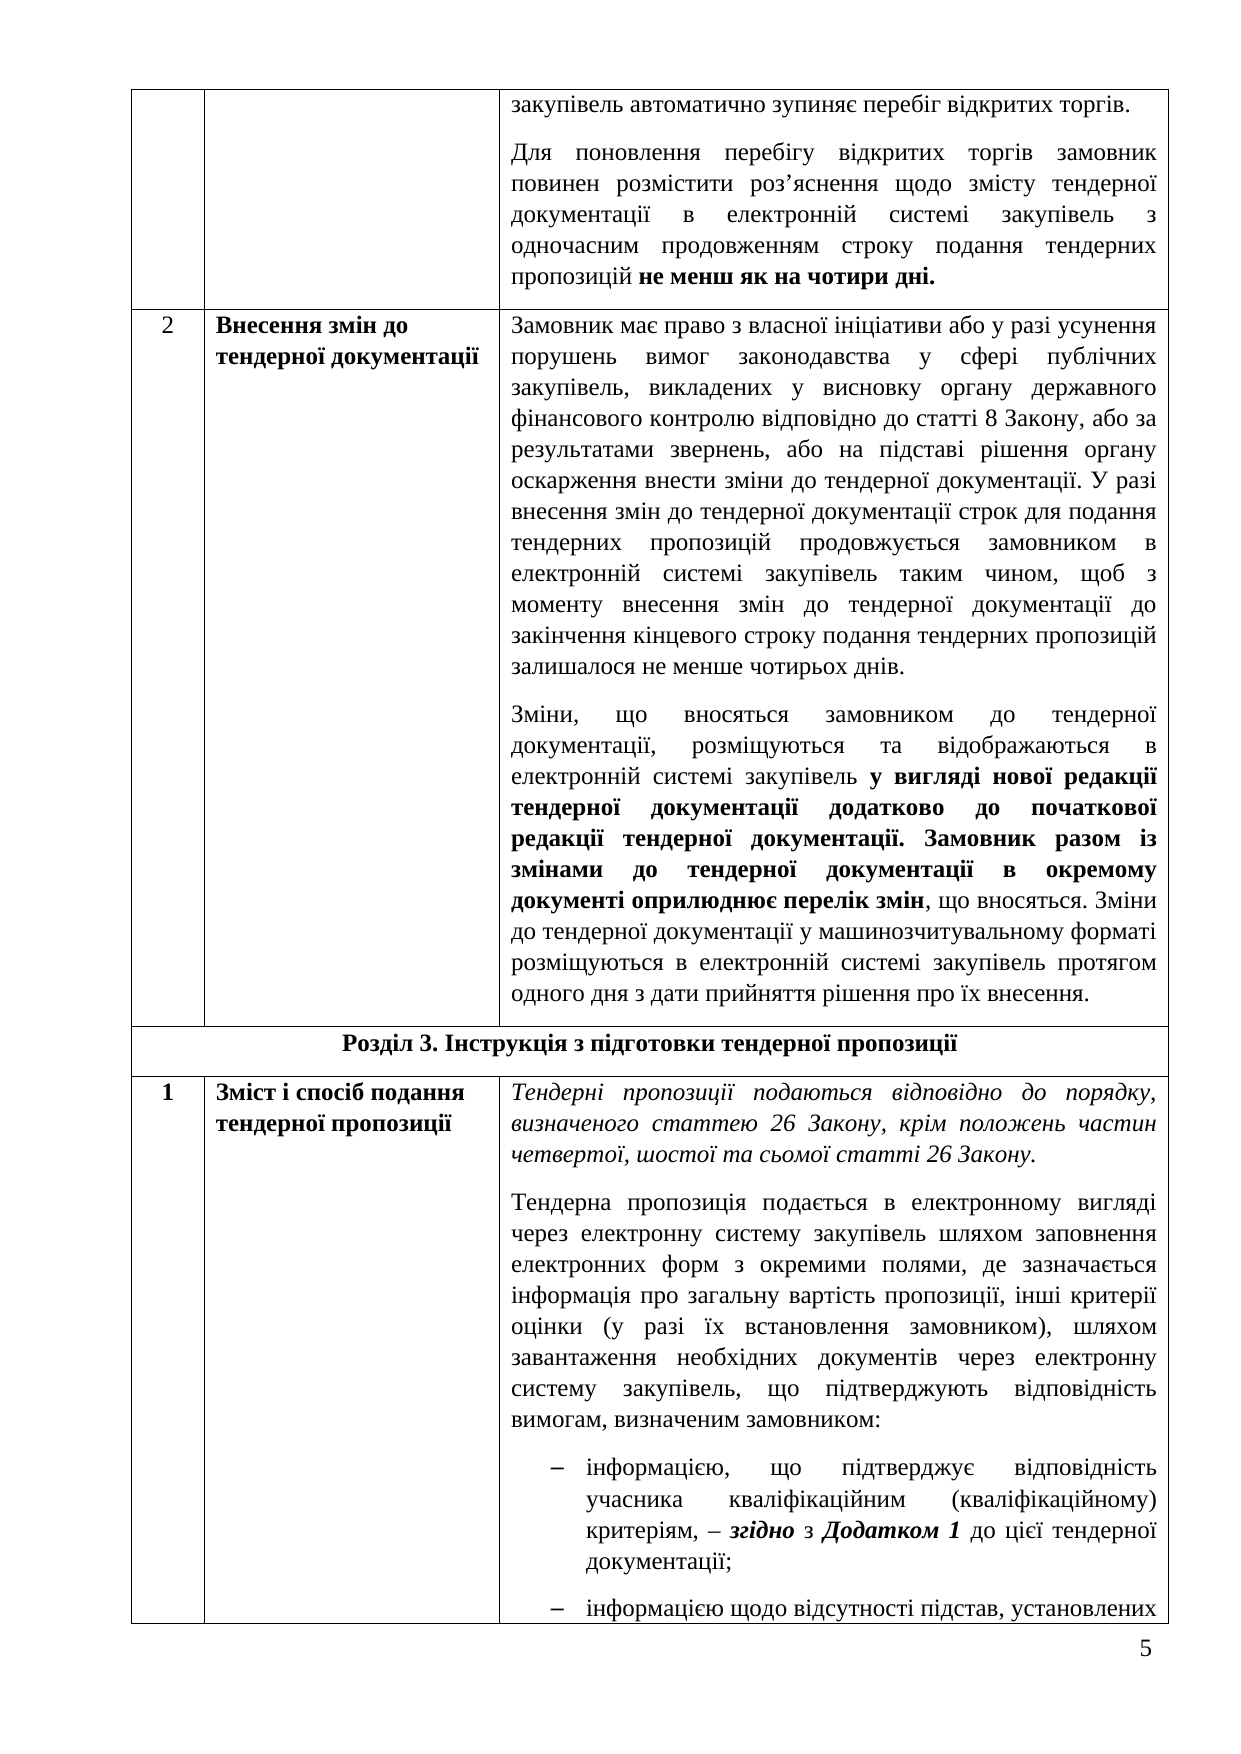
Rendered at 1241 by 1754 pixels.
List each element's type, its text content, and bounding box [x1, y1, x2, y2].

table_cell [205, 90, 499, 309]
table_cell 1 [132, 90, 204, 309]
table_cell Замовник має право з власної ініціативи або у разі усунення порушень вимог законодавства у сфері публічних закупівель, викладених у висновку органу державного фінансового контролю відповідно до статті 8 Закону, або за результатами звернень, або на підставі рішення органу оскарження внести зміни до тендерної документації. У разі внесення змін до тендерної документації строк для подання тендерних пропозицій продовжується замовником в електронній системі закупівель таким чином, щоб з моменту внесення змін до тендерної документації до закінчення кінцевого строку подання тендерних пропозицій залишалося не менше чотирьох днів. Зміни, що вносяться замовником до тендерної документації, розміщуються та відображаються в електронній системі закупівель у вигляді нової редакції тендерної документації додатково до початкової редакції тендерної документації. Замовник разом із змінами до тендерної документації в окремому документі оприлюднює перелік змін, що вносяться. Зміни до тендерної документації у машинозчитувальному форматі розміщуються в електронній системі закупівель протягом одного дня з дати прийняття рішення про їх внесення. [500, 310, 1168, 1026]
table_cell Внесення змін до тендерної документації [205, 310, 499, 1026]
table_cell 1 [132, 1077, 204, 1623]
table_cell 2 [132, 310, 204, 1026]
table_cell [205, 1077, 499, 1623]
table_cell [500, 1077, 1168, 1623]
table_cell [500, 90, 1168, 309]
table_cell Розділ 3. Інструкція з підготовки тендерної пропозиції [132, 1027, 1168, 1076]
